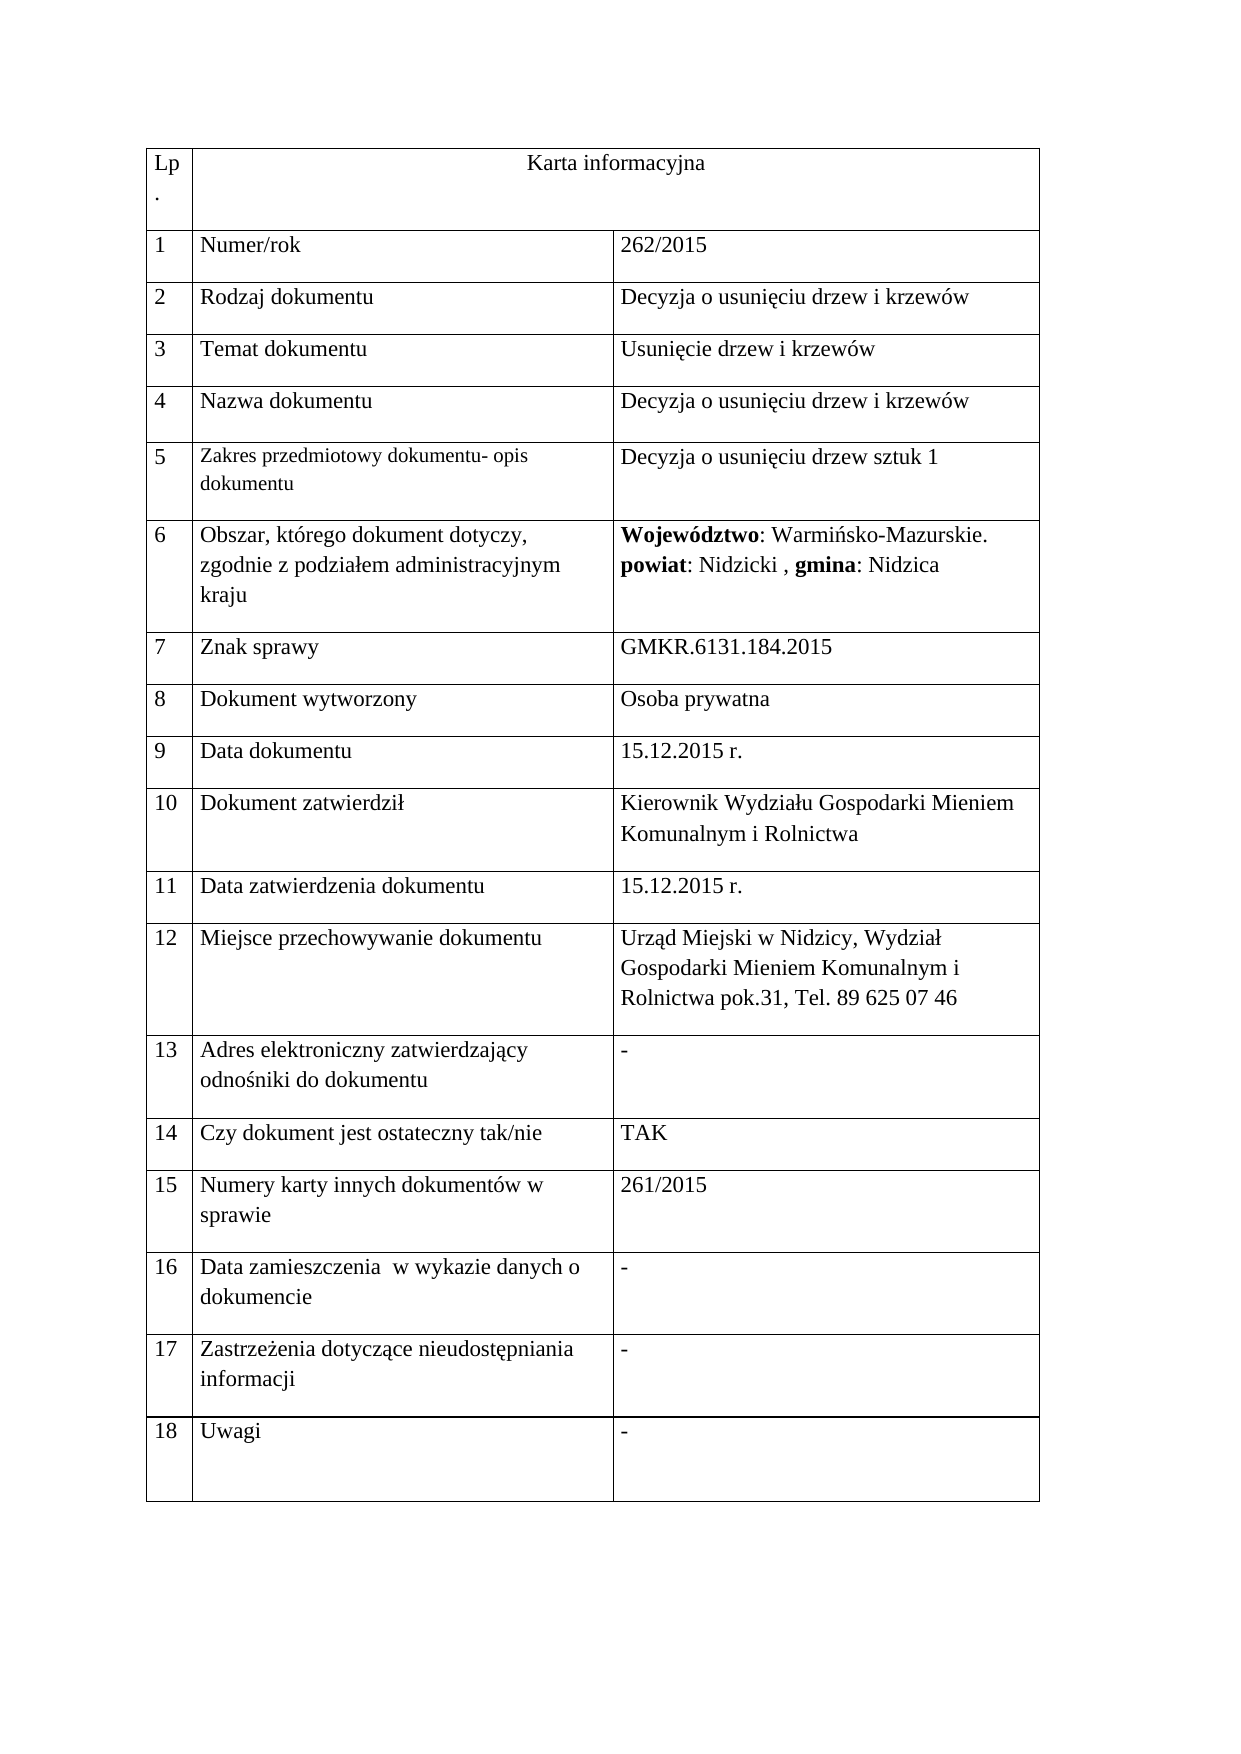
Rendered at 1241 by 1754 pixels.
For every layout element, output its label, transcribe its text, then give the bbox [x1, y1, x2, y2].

table_cell Usunięcie drzew i krzewów [614, 335, 1039, 386]
table_cell Czy dokument jest ostateczny tak/nie [193, 1119, 613, 1169]
table_cell 3 [147, 335, 192, 386]
table_cell Decyzja o usunięciu drzew sztuk 1 [614, 443, 1039, 519]
table_cell 6 [147, 521, 192, 632]
table_cell Uwagi [193, 1418, 613, 1501]
table_cell 2 [147, 283, 192, 334]
table_cell 14 [147, 1119, 192, 1169]
table_cell 12 [147, 924, 192, 1035]
table_cell 15.12.2015 r. [614, 872, 1039, 923]
table_cell Osoba prywatna [614, 685, 1039, 736]
table_cell 18 [147, 1418, 192, 1501]
table_cell Rodzaj dokumentu [193, 283, 613, 334]
table_cell Decyzja o usunięciu drzew i krzewów [614, 387, 1039, 442]
table_cell Adres elektroniczny zatwierdzający odnośniki do dokumentu [193, 1036, 613, 1117]
table_cell 7 [147, 633, 192, 684]
table_cell 17 [147, 1335, 192, 1416]
table_cell 13 [147, 1036, 192, 1117]
table_cell Znak sprawy [193, 633, 613, 684]
table_cell - [614, 1335, 1039, 1416]
table_cell 4 [147, 387, 192, 442]
table_cell Województwo: Warmińsko-Mazurskie. powiat: Nidzicki , gmina: Nidzica [614, 521, 1039, 632]
table_cell - [614, 1418, 1039, 1501]
table_cell GMKR.6131.184.2015 [614, 633, 1039, 684]
table_cell Numery karty innych dokumentów w sprawie [193, 1171, 613, 1252]
table_cell 10 [147, 789, 192, 871]
table_cell 5 [147, 443, 192, 519]
table_cell 8 [147, 685, 192, 736]
table_cell - [614, 1253, 1039, 1334]
table_cell 11 [147, 872, 192, 923]
table_cell Decyzja o usunięciu drzew i krzewów [614, 283, 1039, 334]
table_header Karta informacyjna [193, 149, 1039, 230]
table_cell Miejsce przechowywanie dokumentu [193, 924, 613, 1035]
table_cell 15 [147, 1171, 192, 1252]
table_cell Temat dokumentu [193, 335, 613, 386]
table_cell Data zatwierdzenia dokumentu [193, 872, 613, 923]
table_cell Zakres przedmiotowy dokumentu- opis dokumentu [193, 443, 613, 519]
table_cell Data zamieszczenia w wykazie danych o dokumencie [193, 1253, 613, 1334]
table_cell 9 [147, 737, 192, 788]
table_cell Zastrzeżenia dotyczące nieudostępniania informacji [193, 1335, 613, 1416]
table_cell - [614, 1036, 1039, 1117]
table_cell 15.12.2015 r. [614, 737, 1039, 788]
table_cell 16 [147, 1253, 192, 1334]
table_cell Dokument zatwierdził [193, 789, 613, 871]
table_cell Data dokumentu [193, 737, 613, 788]
table_cell Nazwa dokumentu [193, 387, 613, 442]
table_cell 261/2015 [614, 1171, 1039, 1252]
table_cell 1 [147, 231, 192, 282]
table_cell 262/2015 [614, 231, 1039, 282]
table_cell Dokument wytworzony [193, 685, 613, 736]
table_cell TAK [614, 1119, 1039, 1169]
table_cell Numer/rok [193, 231, 613, 282]
table_cell Urząd Miejski w Nidzicy, Wydział Gospodarki Mieniem Komunalnym i Rolnictwa pok.31, Tel. 89 625 07 46 [614, 924, 1039, 1035]
table_header Lp. [147, 149, 192, 230]
table_cell Obszar, którego dokument dotyczy, zgodnie z podziałem administracyjnym kraju [193, 521, 613, 632]
table_cell Kierownik Wydziału Gospodarki Mieniem Komunalnym i Rolnictwa [614, 789, 1039, 871]
